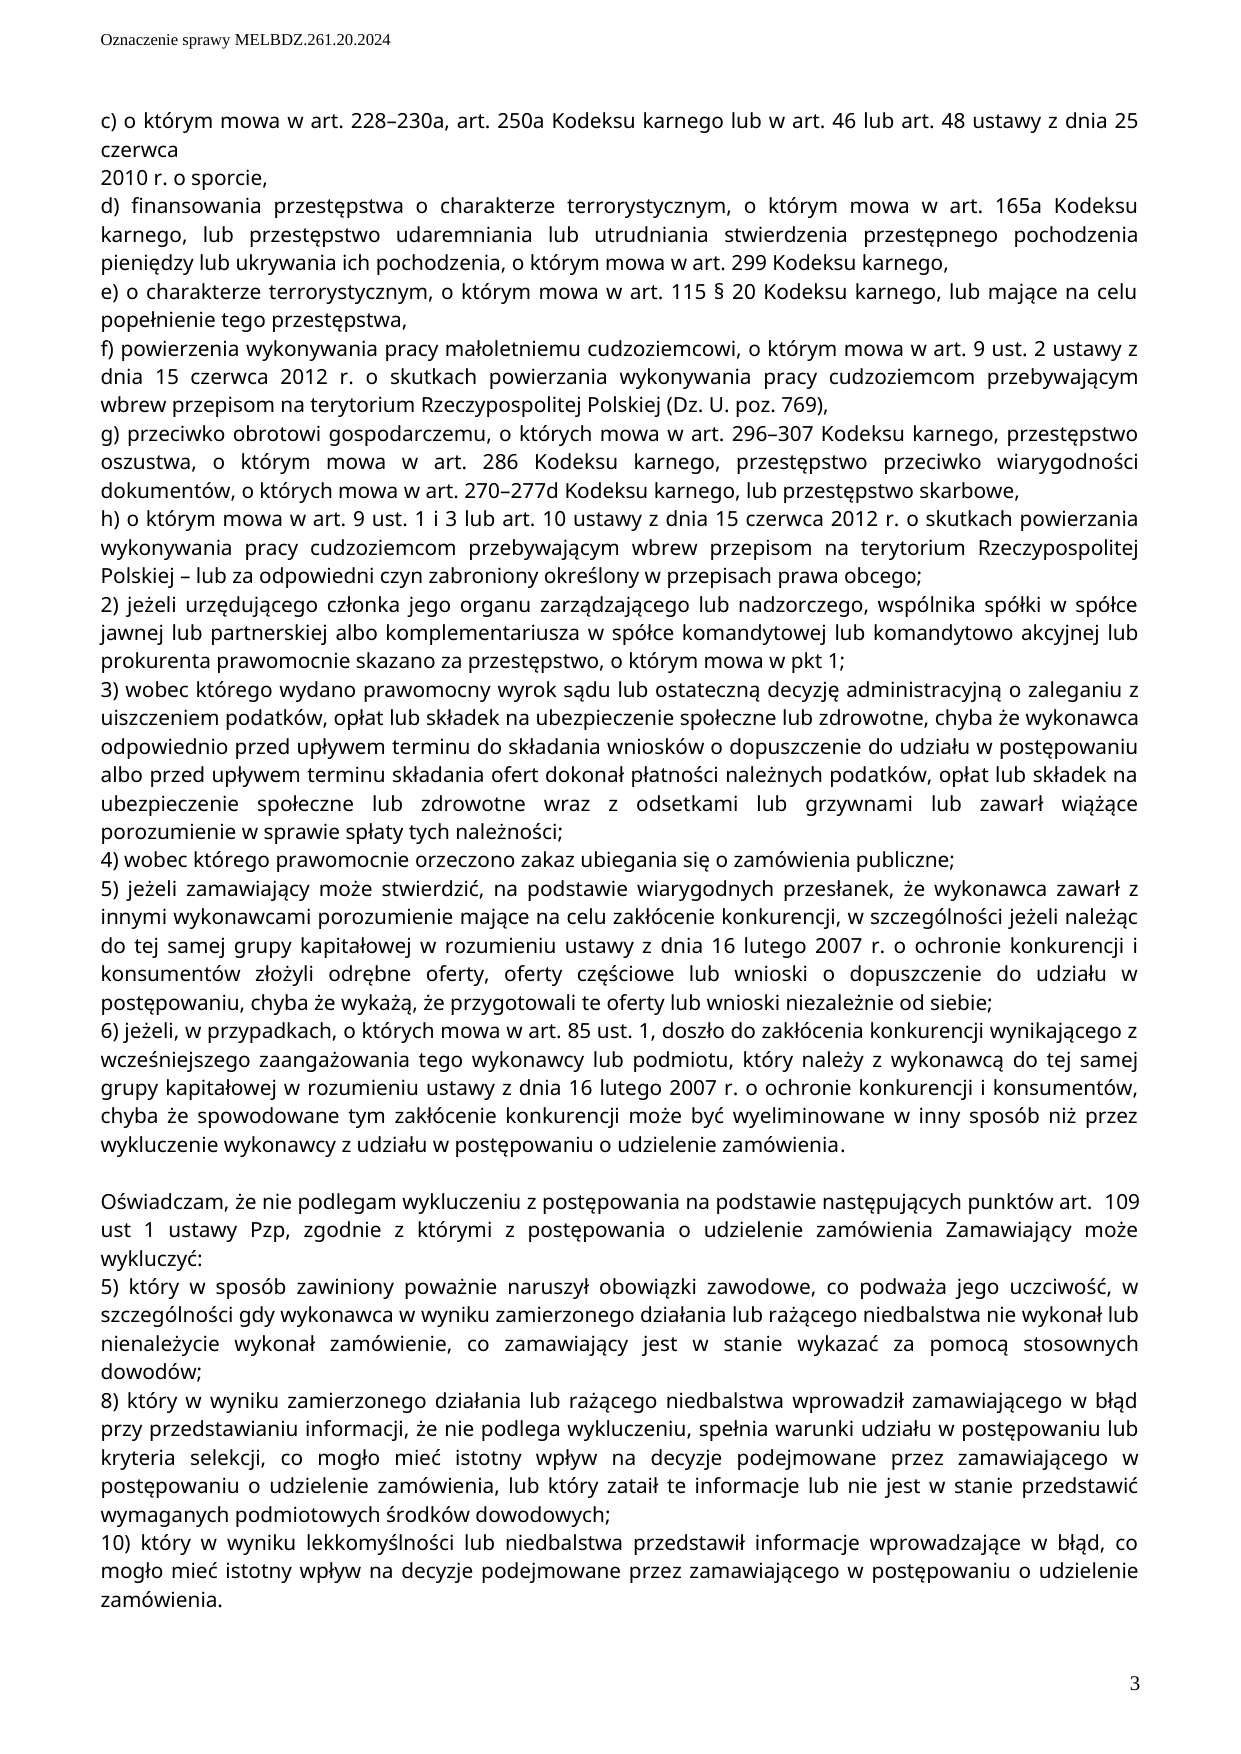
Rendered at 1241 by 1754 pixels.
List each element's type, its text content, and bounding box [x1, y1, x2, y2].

text d) finansowania przestępstwa o charakterze terrorystycznym, o którym mowa w art. 165a Kodeksu karnego, lub przestępstwo udaremniania lub utrudniania stwierdzenia przestępnego pochodzenia pieniędzy lub ukrywania ich pochodzenia, o którym mowa w art. 299 Kodeksu karnego, [100, 192, 1140, 277]
text Oświadczam, że nie podlegam wykluczeniu z postępowania na podstawie następujących punktów art. 109 ust 1 ustawy Pzp, zgodnie z którymi z postępowania o udzielenie zamówienia Zamawiający może wykluczyć: [100, 1187, 1140, 1272]
text 6) jeżeli, w przypadkach, o których mowa w art. 85 ust. 1, doszło do zakłócenia konkurencji wynikającego z wcześniejszego zaangażowania tego wykonawcy lub podmiotu, który należy z wykonawcą do tej samej grupy kapitałowej w rozumieniu ustawy z dnia 16 lutego 2007 r. o ochronie konkurencji i konsumentów, chyba że spowodowane tym zakłócenie konkurencji może być wyeliminowane w inny sposób niż przez wykluczenie wykonawcy z udziału w postępowaniu o udzielenie zamówienia. [100, 1016, 1140, 1158]
text 5) który w sposób zawiniony poważnie naruszył obowiązki zawodowe, co podważa jego uczciwość, w szczególności gdy wykonawca w wyniku zamierzonego działania lub rażącego niedbalstwa nie wykonał lub nienależycie wykonał zamówienie, co zamawiający jest w stanie wykazać za pomocą stosownych dowodów; [100, 1272, 1140, 1386]
text e) o charakterze terrorystycznym, o którym mowa w art. 115 § 20 Kodeksu karnego, lub mające na celu popełnienie tego przestępstwa, [100, 277, 1140, 334]
text f) powierzenia wykonywania pracy małoletniemu cudzoziemcowi, o którym mowa w art. 9 ust. 2 ustawy z dnia 15 czerwca 2012 r. o skutkach powierzania wykonywania pracy cudzoziemcom przebywającym wbrew przepisom na terytorium Rzeczypospolitej Polskiej (Dz. U. poz. 769), [100, 334, 1140, 419]
text 3) wobec którego wydano prawomocny wyrok sądu lub ostateczną decyzję administracyjną o zaleganiu z uiszczeniem podatków, opłat lub składek na ubezpieczenie społeczne lub zdrowotne, chyba że wykonawca odpowiednio przed upływem terminu do składania wniosków o dopuszczenie do udziału w postępowaniu albo przed upływem terminu składania ofert dokonał płatności należnych podatków, opłat lub składek na ubezpieczenie społeczne lub zdrowotne wraz z odsetkami lub grzywnami lub zawarł wiążące porozumienie w sprawie spłaty tych należności; [100, 675, 1140, 846]
text g) przeciwko obrotowi gospodarczemu, o których mowa w art. 296–307 Kodeksu karnego, przestępstwo oszustwa, o którym mowa w art. 286 Kodeksu karnego, przestępstwo przeciwko wiarygodności dokumentów, o których mowa w art. 270–277d Kodeksu karnego, lub przestępstwo skarbowe, [100, 419, 1140, 504]
text 2) jeżeli urzędującego członka jego organu zarządzającego lub nadzorczego, wspólnika spółki w spółce jawnej lub partnerskiej albo komplementariusza w spółce komandytowej lub komandytowo akcyjnej lub prokurenta prawomocnie skazano za przestępstwo, o którym mowa w pkt 1; [100, 590, 1140, 675]
text 10) który w wyniku lekkomyślności lub niedbalstwa przedstawił informacje wprowadzające w błąd, co mogło mieć istotny wpływ na decyzje podejmowane przez zamawiającego w postępowaniu o udzielenie zamówienia. [100, 1528, 1140, 1613]
text 8) który w wyniku zamierzonego działania lub rażącego niedbalstwa wprowadził zamawiającego w błąd przy przedstawianiu informacji, że nie podlega wykluczeniu, spełnia warunki udziału w postępowaniu lub kryteria selekcji, co mogło mieć istotny wpływ na decyzje podejmowane przez zamawiającego w postępowaniu o udzielenie zamówienia, lub który zataił te informacje lub nie jest w stanie przedstawić wymaganych podmiotowych środków dowodowych; [100, 1386, 1140, 1528]
text 2010 r. o sporcie, [100, 163, 1140, 192]
text 4) wobec którego prawomocnie orzeczono zakaz ubiegania się o zamówienia publiczne; [100, 846, 1140, 874]
text h) o którym mowa w art. 9 ust. 1 i 3 lub art. 10 ustawy z dnia 15 czerwca 2012 r. o skutkach powierzania wykonywania pracy cudzoziemcom przebywającym wbrew przepisom na terytorium Rzeczypospolitej Polskiej – lub za odpowiedni czyn zabroniony określony w przepisach prawa obcego; [100, 504, 1140, 590]
text c) o którym mowa w art. 228–230a, art. 250a Kodeksu karnego lub w art. 46 lub art. 48 ustawy z dnia 25 czerwca [100, 106, 1140, 163]
text 5) jeżeli zamawiający może stwierdzić, na podstawie wiarygodnych przesłanek, że wykonawca zawarł z innymi wykonawcami porozumienie mające na celu zakłócenie konkurencji, w szczególności jeżeli należąc do tej samej grupy kapitałowej w rozumieniu ustawy z dnia 16 lutego 2007 r. o ochronie konkurencji i konsumentów złożyli odrębne oferty, oferty częściowe lub wnioski o dopuszczenie do udziału w postępowaniu, chyba że wykażą, że przygotowali te oferty lub wnioski niezależnie od siebie; [100, 874, 1140, 1016]
